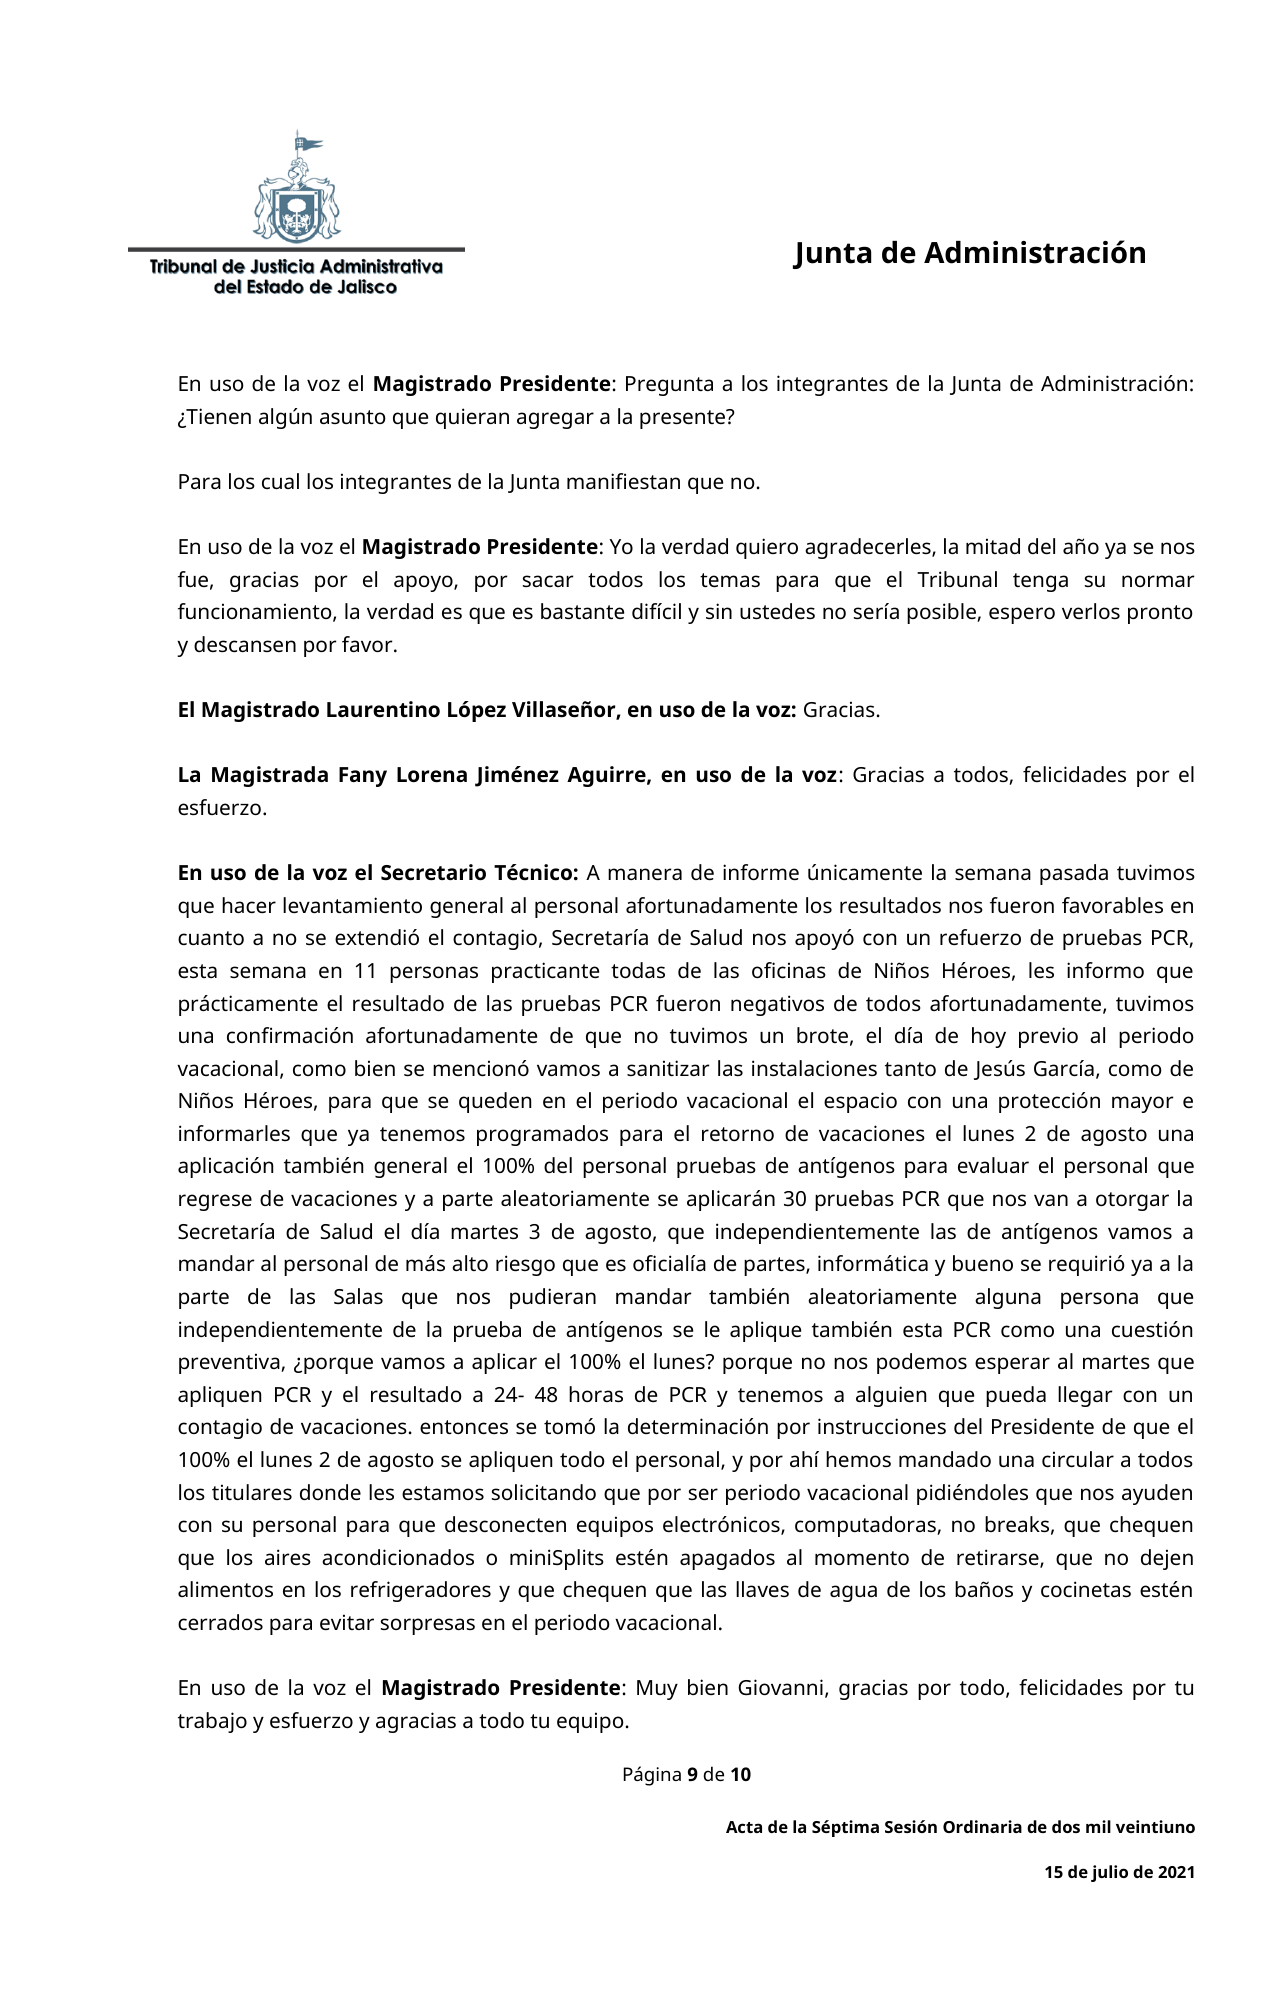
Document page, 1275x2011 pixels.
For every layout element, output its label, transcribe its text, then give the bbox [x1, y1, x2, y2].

text En uso de la voz el Magistrado Presidente: Muy bien Giovanni, gracias por todo, felicidades por tu trabajo y esfuerzo y agracias a todo tu equipo. [177, 1673, 1196, 1734]
text El Magistrado Laurentino López Villaseñor, en uso de la voz: Gracias. [177, 695, 1196, 724]
picture [128, 128, 465, 294]
text La Magistrada Fany Lorena Jiménez Aguirre, en uso de la voz: Gracias a todos, felicidades por el esfuerzo. [177, 760, 1196, 821]
text Para los cual los integrantes de la Junta manifiestan que no. [177, 467, 1196, 495]
text En uso de la voz el Magistrado Presidente: Yo la verdad quiero agradecerles, la mitad del año ya se nos fue, gracias por el apoyo, por sacar todos los temas para que el Tribunal tenga su normar funcionamiento, la verdad es que es bastante difícil y sin ustedes no sería posible, espero verlos pronto y descansen por favor. [177, 532, 1196, 658]
text En uso de la voz el Magistrado Presidente: Pregunta a los integrantes de la Junta de Administración: ¿Tienen algún asunto que quieran agregar a la presente? [177, 369, 1196, 430]
text En uso de la voz el Secretario Técnico: A manera de informe únicamente la semana pasada tuvimos que hacer levantamiento general al personal afortunadamente los resultados nos fueron favorables en cuanto a no se extendió el contagio, Secretaría de Salud nos apoyó con un refuerzo de pruebas PCR, esta semana en 11 personas practicante todas de las oficinas de Niños Héroes, les informo que prácticamente el resultado de las pruebas PCR fueron negativos de todos afortunadamente, tuvimos una confirmación afortunadamente de que no tuvimos un brote, el día de hoy previo al periodo vacacional, como bien se mencionó vamos a sanitizar las instalaciones tanto de Jesús García, como de Niños Héroes, para que se queden en el periodo vacacional el espacio con una protección mayor e informarles que ya tenemos programados para el retorno de vacaciones el lunes 2 de agosto una aplicación también general el 100% del personal pruebas de antígenos para evaluar el personal que regrese de vacaciones y a parte aleatoriamente se aplicarán 30 pruebas PCR que nos van a otorgar la Secretaría de Salud el día martes 3 de agosto, que independientemente las de antígenos vamos a mandar al personal de más alto riesgo que es oficialía de partes, informática y bueno se requirió ya a la parte de las Salas que nos pudieran mandar también aleatoriamente alguna persona que independientemente de la prueba de antígenos se le aplique también esta PCR como una cuestión preventiva, ¿porque vamos a aplicar el 100% el lunes? porque no nos podemos esperar al martes que apliquen PCR y el resultado a 24- 48 horas de PCR y tenemos a alguien que pueda llegar con un contagio de vacaciones. entonces se tomó la determinación por instrucciones del Presidente de que el 100% el lunes 2 de agosto se apliquen todo el personal, y por ahí hemos mandado una circular a todos los titulares donde les estamos solicitando que por ser periodo vacacional pidiéndoles que nos ayuden con su personal para que desconecten equipos electrónicos, computadoras, no breaks, que chequen que los aires acondicionados o miniSplits estén apagados al momento de retirarse, que no dejen alimentos en los refrigeradores y que chequen que las llaves de agua de los baños y cocinetas estén cerrados para evitar sorpresas en el periodo vacacional. [177, 858, 1196, 1637]
